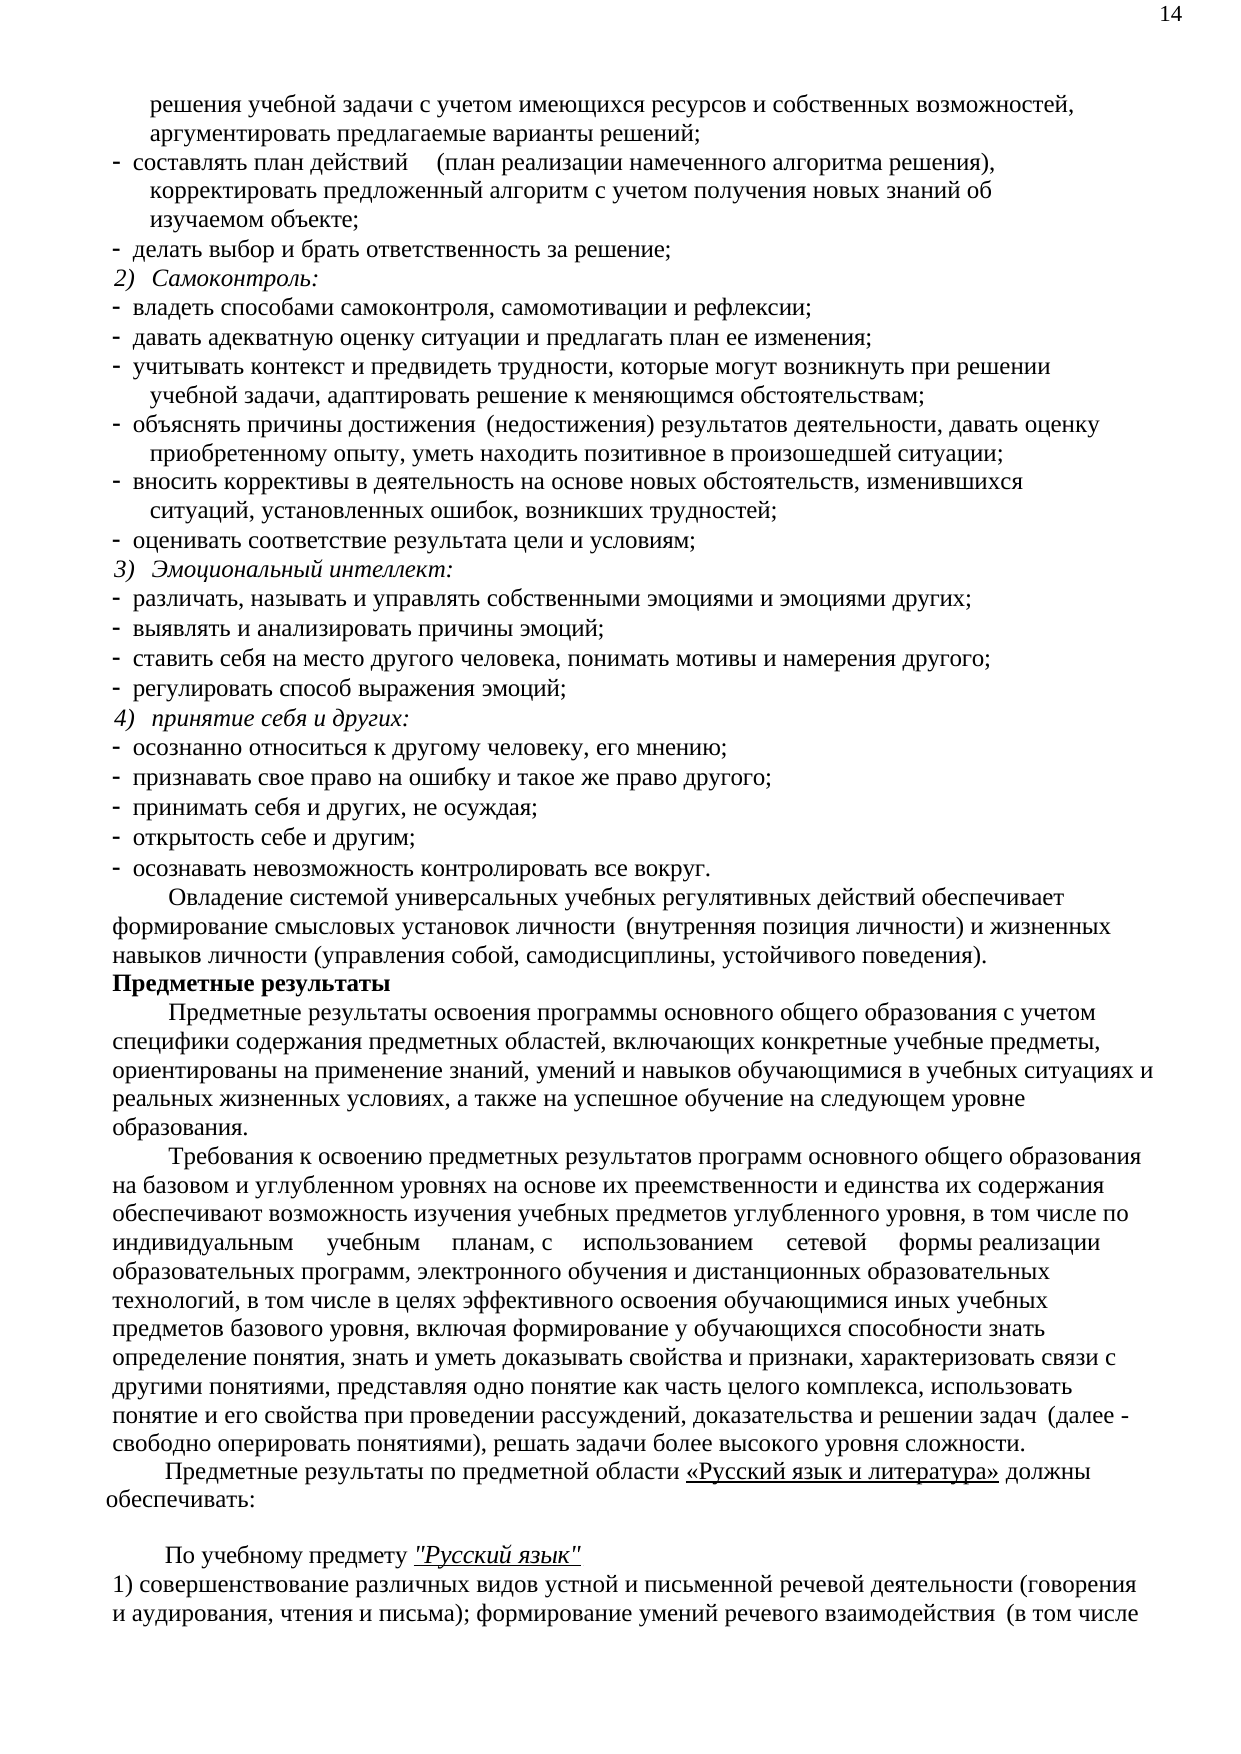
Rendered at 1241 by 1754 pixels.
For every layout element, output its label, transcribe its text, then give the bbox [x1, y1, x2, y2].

list осознанно относиться к другому человеку, его мнению; [112, 732, 1182, 761]
list признавать свое право на ошибку и такое же право другого; [112, 761, 1182, 791]
list давать адекватную оценку ситуации и предлагать план ее изменения; [112, 321, 1182, 351]
text По учебному предмету "Русский язык" [56, 1540, 1198, 1569]
list делать выбор и брать ответственность за решение; [112, 233, 1182, 263]
list осознавать невозможность контролировать все вокруг. [112, 852, 1182, 882]
list вносить коррективы в деятельность на основе новых обстоятельств, изменившихся ситуаций, установленных ошибок, возникших трудностей; [112, 466, 1132, 524]
text Предметные результаты [112, 969, 1182, 997]
list совершенствование различных видов устной и письменной речевой деятельности (говорения и аудирования, чтения и письма); формирование умений речевого взаимодействия (в том числе [112, 1569, 1153, 1627]
list принимать себя и других, не осуждая; [112, 791, 1182, 822]
list различать, называть и управлять собственными эмоциями и эмоциями других; [112, 583, 1182, 612]
text решения учебной задачи с учетом имеющихся ресурсов и собственных возможностей, аргументировать предлагаемые варианты решений; [149, 89, 1085, 147]
list составлять план действий (план реализации намеченного алгоритма решения), корректировать предложенный алгоритм с учетом получения новых знаний об изучаемом объекте; [112, 147, 1111, 233]
list владеть способами самоконтроля, самомотивации и рефлексии; [112, 292, 1182, 321]
list оценивать соответствие результата цели и условиям; [112, 524, 1182, 554]
list Самоконтроль: [114, 263, 1182, 292]
list выявлять и анализировать причины эмоций; [112, 612, 1182, 642]
text Предметные результаты по предметной области «Русский язык и литература» должны обеспечивать: [106, 1457, 1183, 1513]
list Эмоциональный интеллект: [114, 554, 1182, 583]
list ставить себя на место другого человека, понимать мотивы и намерения другого; [112, 642, 1182, 672]
text Овладение системой универсальных учебных регулятивных действий обеспечивает формирование смысловых установок личности (внутренняя позиция личности) и жизненных навыков личности (управления собой, самодисциплины, устойчивого поведения). [112, 882, 1163, 969]
text Требования к освоению предметных результатов программ основного общего образования на базовом и углубленном уровнях на основе их преемственности и единства их содержания обеспечивают возможность изучения учебных предметов углубленного уровня, в том числе по индивидуальным учебным планам, с использованием сетевой формы реализации образовательных программ, электронного обучения и дистанционных образовательных технологий, в том числе в целях эффективного освоения обучающимися иных учебных предметов базового уровня, включая формирование у обучающихся способности знать определение понятия, знать и уметь доказывать свойства и признаки, характеризовать связи с другими понятиями, представляя одно понятие как часть целого комплекса, использовать понятие и его свойства при проведении рассуждений, доказательства и решении задач (далее - свободно оперировать понятиями), решать задачи более высокого уровня сложности. [112, 1141, 1163, 1457]
list объяснять причины достижения (недостижения) результатов деятельности, давать оценку приобретенному опыту, уметь находить позитивное в произошедшей ситуации; [112, 409, 1099, 466]
list учитывать контекст и предвидеть трудности, которые могут возникнуть при решении учебной задачи, адаптировать решение к меняющимся обстоятельствам; [112, 351, 1142, 409]
text Предметные результаты освоения программы основного общего образования с учетом специфики содержания предметных областей, включающих конкретные учебные предметы, ориентированы на применение знаний, умений и навыков обучающимися в учебных ситуациях и реальных жизненных условиях, а также на успешное обучение на следующем уровне образования. [112, 997, 1153, 1141]
list принятие себя и других: [114, 703, 1182, 732]
list регулировать способ выражения эмоций; [112, 672, 1182, 703]
list открытость себе и другим; [112, 822, 1182, 852]
